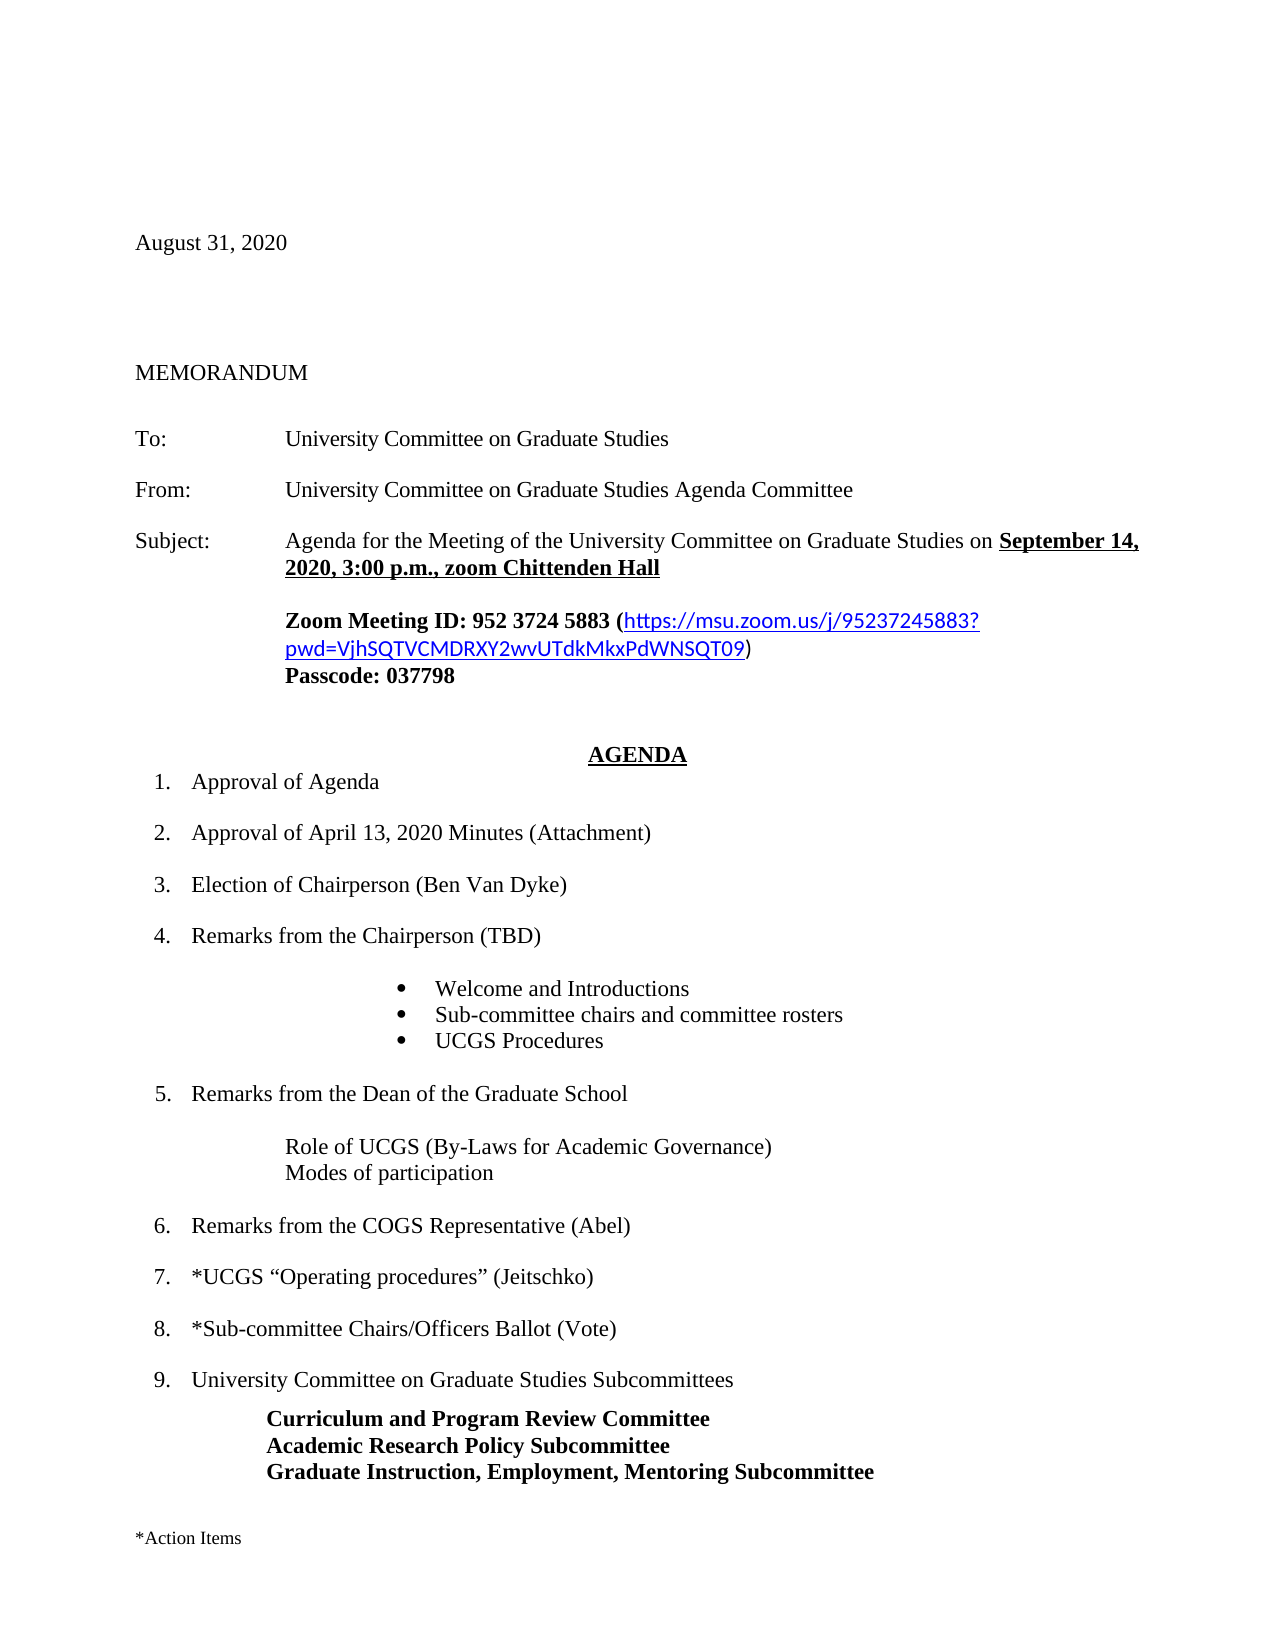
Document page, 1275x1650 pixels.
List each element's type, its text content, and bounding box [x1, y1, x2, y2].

text From: University Committee on Graduate Studies Agenda Committee [135, 476, 1140, 502]
text Role of UCGS (By-Laws for Academic Governance) [285, 1133, 1140, 1159]
list University Committee on Graduate Studies Subcommittees [154, 1366, 1140, 1392]
list Remarks from the COGS Representative (Abel) [154, 1212, 1140, 1238]
list Approval of April 13, 2020 Minutes (Attachment) [154, 819, 1140, 846]
list Welcome and Introductions [397, 975, 1140, 1001]
text Passcode: 037798 [285, 662, 1140, 689]
text Modes of participation [210, 1159, 1140, 1186]
list UCGS Procedures [397, 1027, 1140, 1054]
subtitle AGENDA [135, 742, 1140, 768]
list Election of Chairperson (Ben Van Dyke) [154, 871, 1140, 897]
text Curriculum and Program Review Committee [191, 1405, 1140, 1432]
list Remarks from the Dean of the Graduate School [154, 1080, 1140, 1106]
list *Sub-committee Chairs/Officers Ballot (Vote) [154, 1314, 1140, 1341]
list *UCGS “Operating procedures” (Jeitschko) [154, 1263, 1140, 1289]
text Subject: Agenda for the Meeting of the University Committee on Graduate Studies on September 14, 2020, 3:00 p.m., zoom Chittenden Hall [135, 527, 1140, 580]
list Sub-committee chairs and committee rosters [397, 1001, 1140, 1027]
list Approval of Agenda [154, 768, 1140, 794]
list Remarks from the Chairperson (TBD) [154, 922, 1140, 948]
text To: University Committee on Graduate Studies [135, 425, 1140, 451]
text Academic Research Policy Subcommittee [191, 1432, 1140, 1458]
text Zoom Meeting ID: 952 3724 5883 (https://msu.zoom.us/j/95237245883?pwd=VjhSQTVCMDRXY2wvUTdkMkxPdWNSQT09) [285, 606, 1140, 662]
text Graduate Instruction, Employment, Mentoring Subcommittee [191, 1458, 1140, 1484]
text MEMORANDUM [135, 359, 1140, 386]
text August 31, 2020 [135, 229, 1140, 255]
